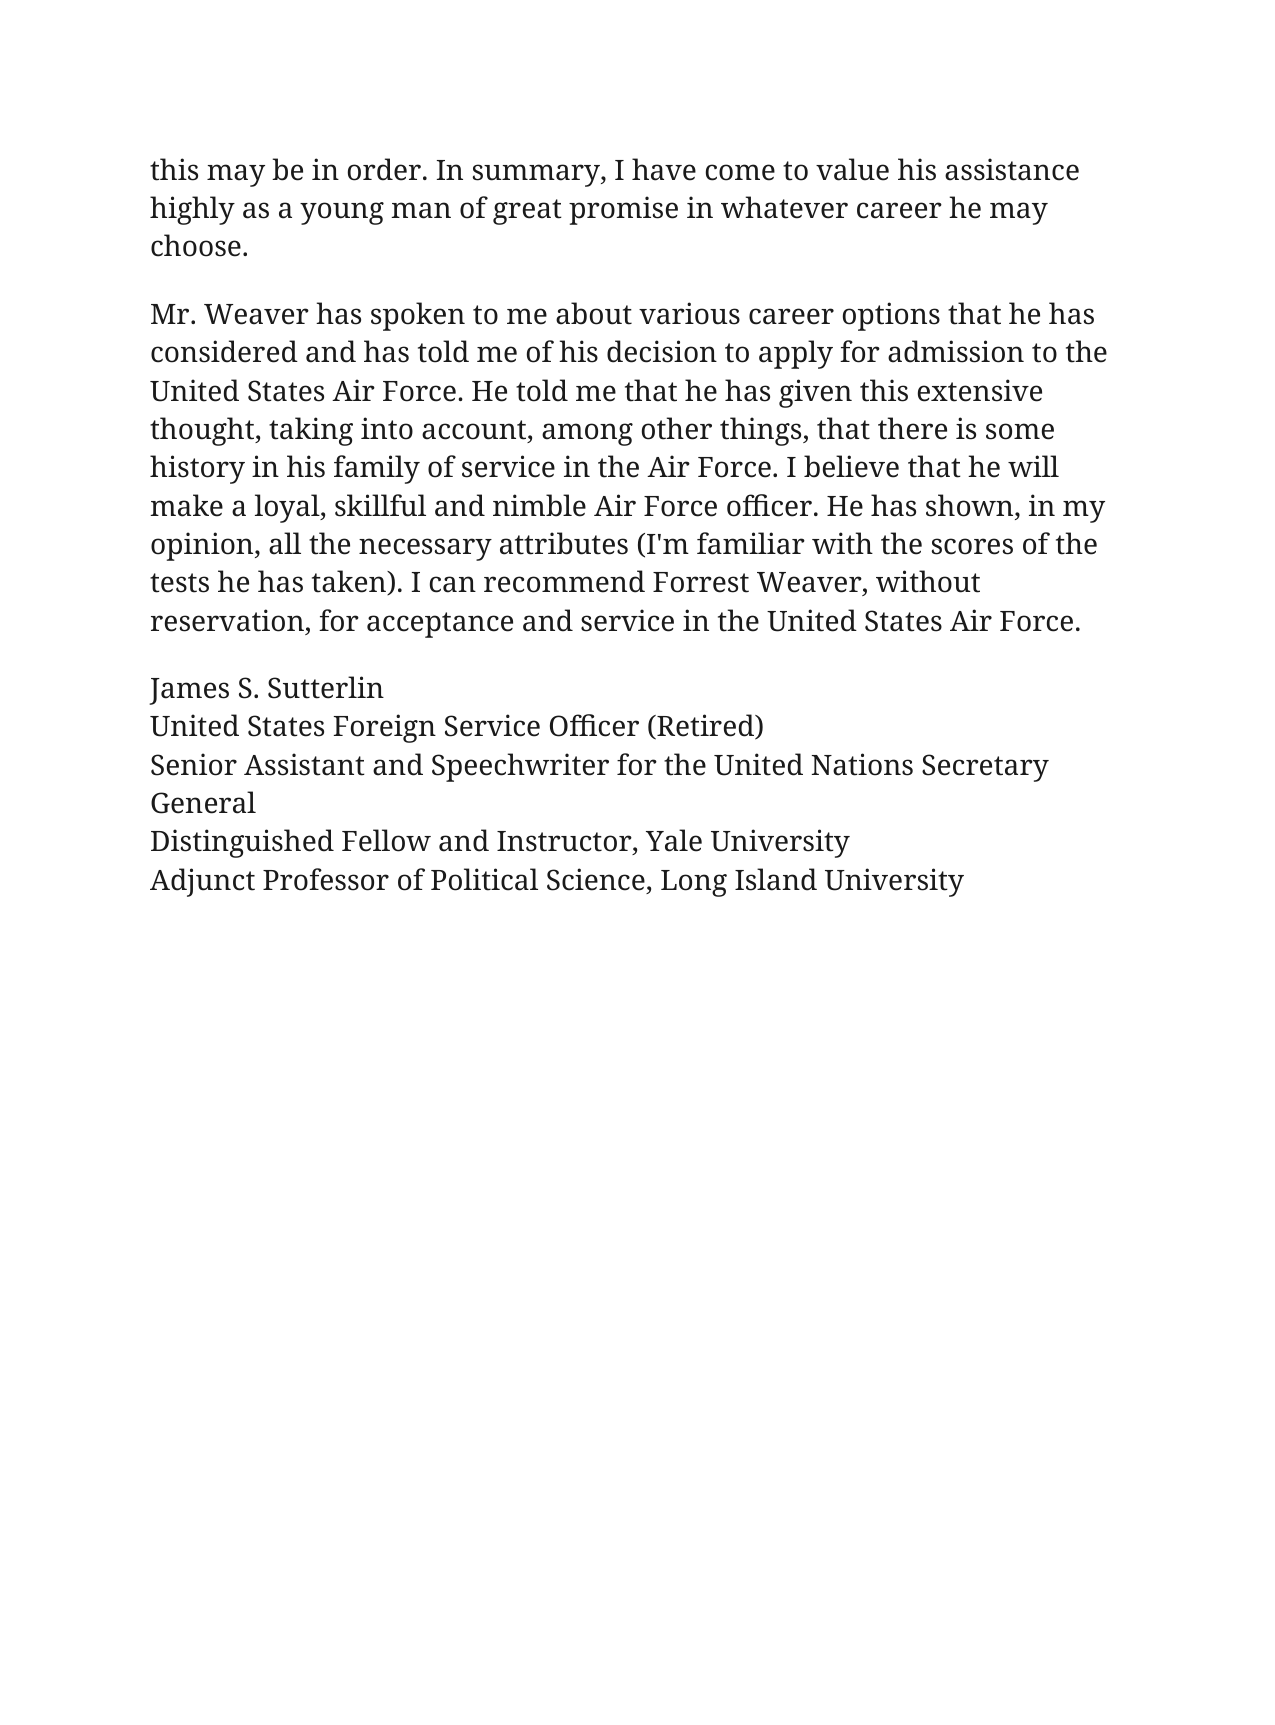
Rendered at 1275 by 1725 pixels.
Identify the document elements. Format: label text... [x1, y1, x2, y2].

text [150, 150, 1125, 265]
text Mr. Weaver has spoken to me about various career options that he has considered and has told me of his decision to apply for admission to the United States Air Force. He told me that he has given this extensive thought, taking into account, among other things, that there is some history in his family of service in the Air Force. I believe that he will make a loyal, skillful and nimble Air Force officer. He has shown, in my opinion, all the necessary attributes (I'm familiar with the scores of the tests he has taken). I can recommend Forrest Weaver, without reservation, for acceptance and service in the United States Air Force. [150, 294, 1125, 639]
text James S. Sutterlin United States Foreign Service Officer (Retired) Senior Assistant and Speechwriter for the United Nations Secretary General Distinguished Fellow and Instructor, Yale University Adjunct Professor of Political Science, Long Island University [150, 668, 1125, 898]
